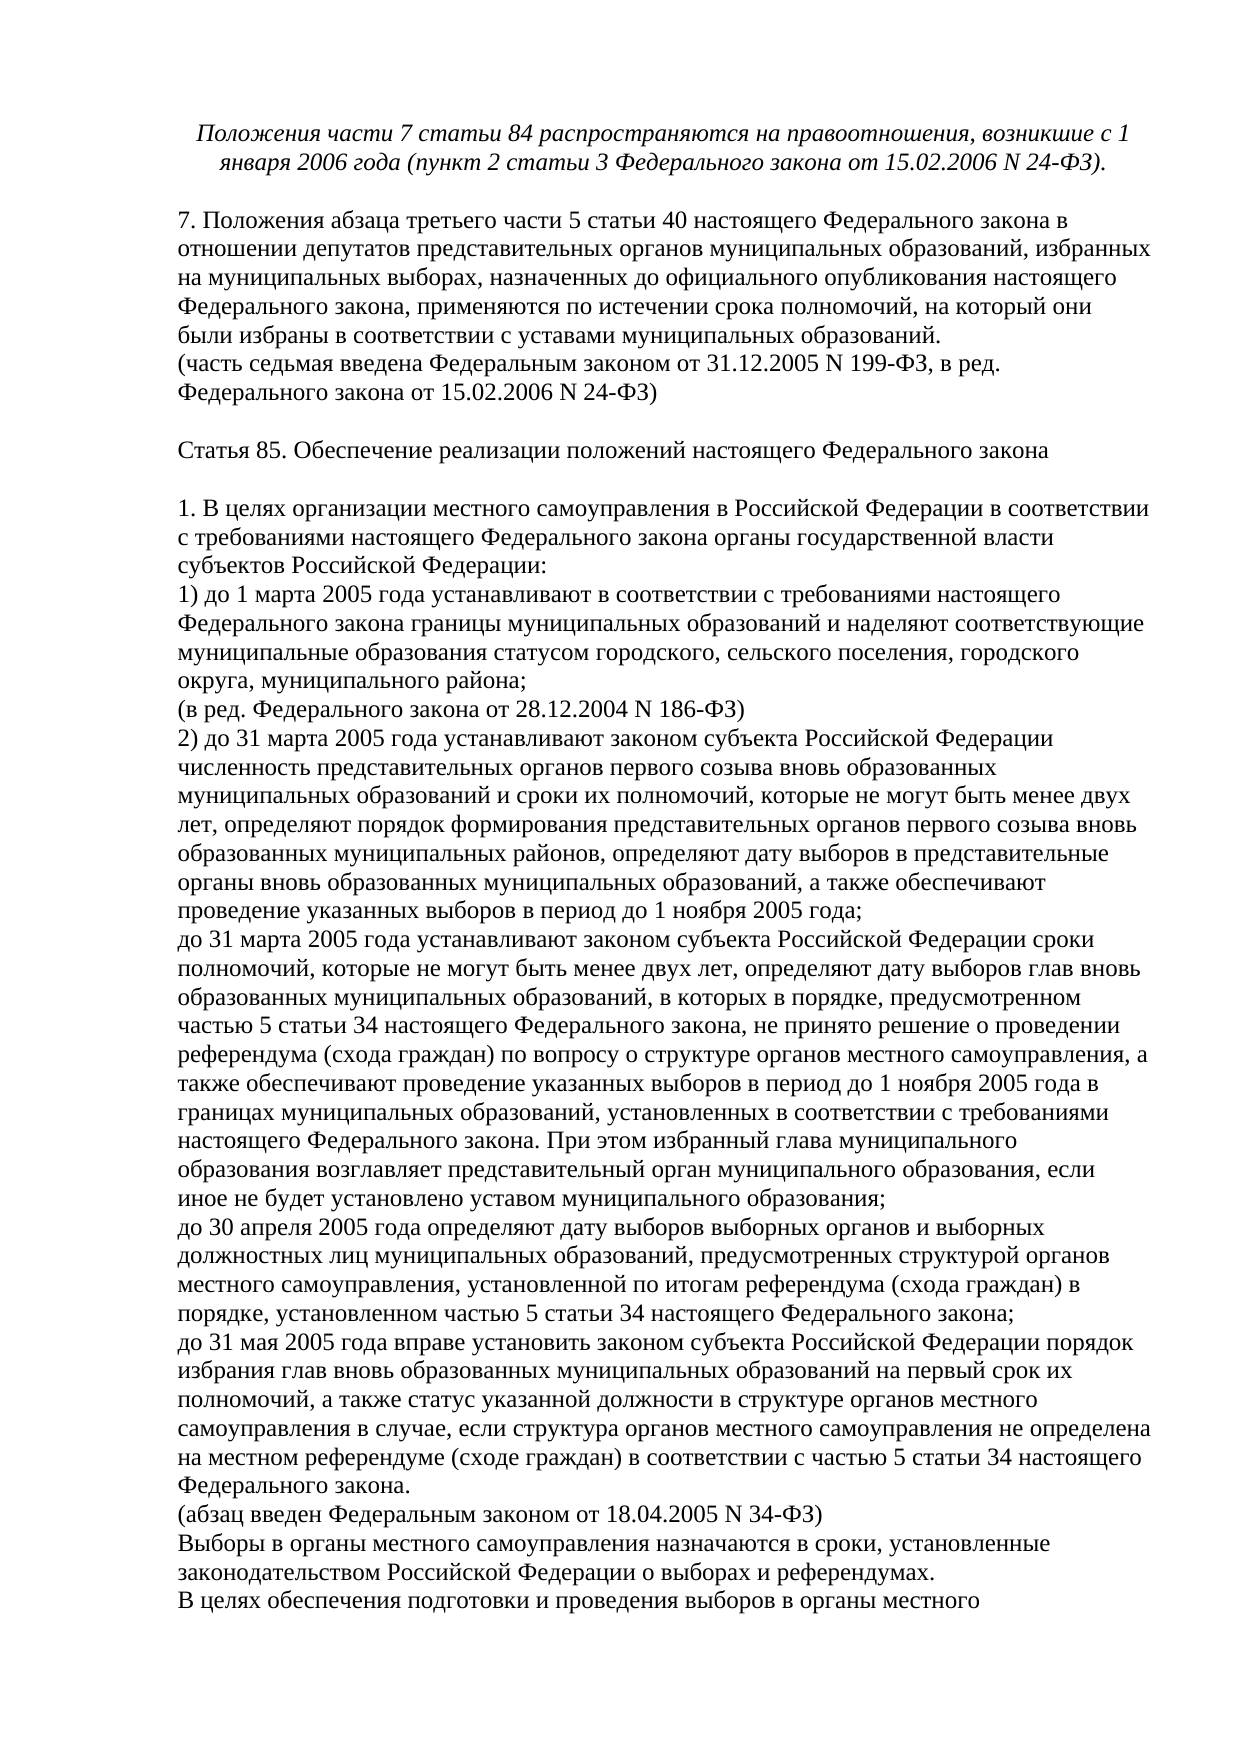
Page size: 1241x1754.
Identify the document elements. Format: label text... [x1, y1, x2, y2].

text 7. Положения абзаца третьего части 5 статьи 40 настоящего Федерального закона в отношении депутатов представительных органов муниципальных образований, избранных на муниципальных выборах, назначенных до официального опубликования настоящего Федерального закона, применяются по истечении срока полномочий, на который они были избраны в соответствии с уставами муниципальных образований. (часть седьмая введена Федеральным законом от 31.12.2005 N 199-ФЗ, в ред. Федерального закона от 15.02.2006 N 24-ФЗ) [177, 205, 1152, 406]
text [177, 493, 1152, 1614]
text Положения части 7 статьи 84 распространяются на правоотношения, возникшие с 1 января 2006 года (пункт 2 статьи 3 Федерального закона от 15.02.2006 N 24-ФЗ). [177, 118, 1152, 176]
text Статья 85. Обеспечение реализации положений настоящего Федерального закона [177, 435, 1152, 464]
